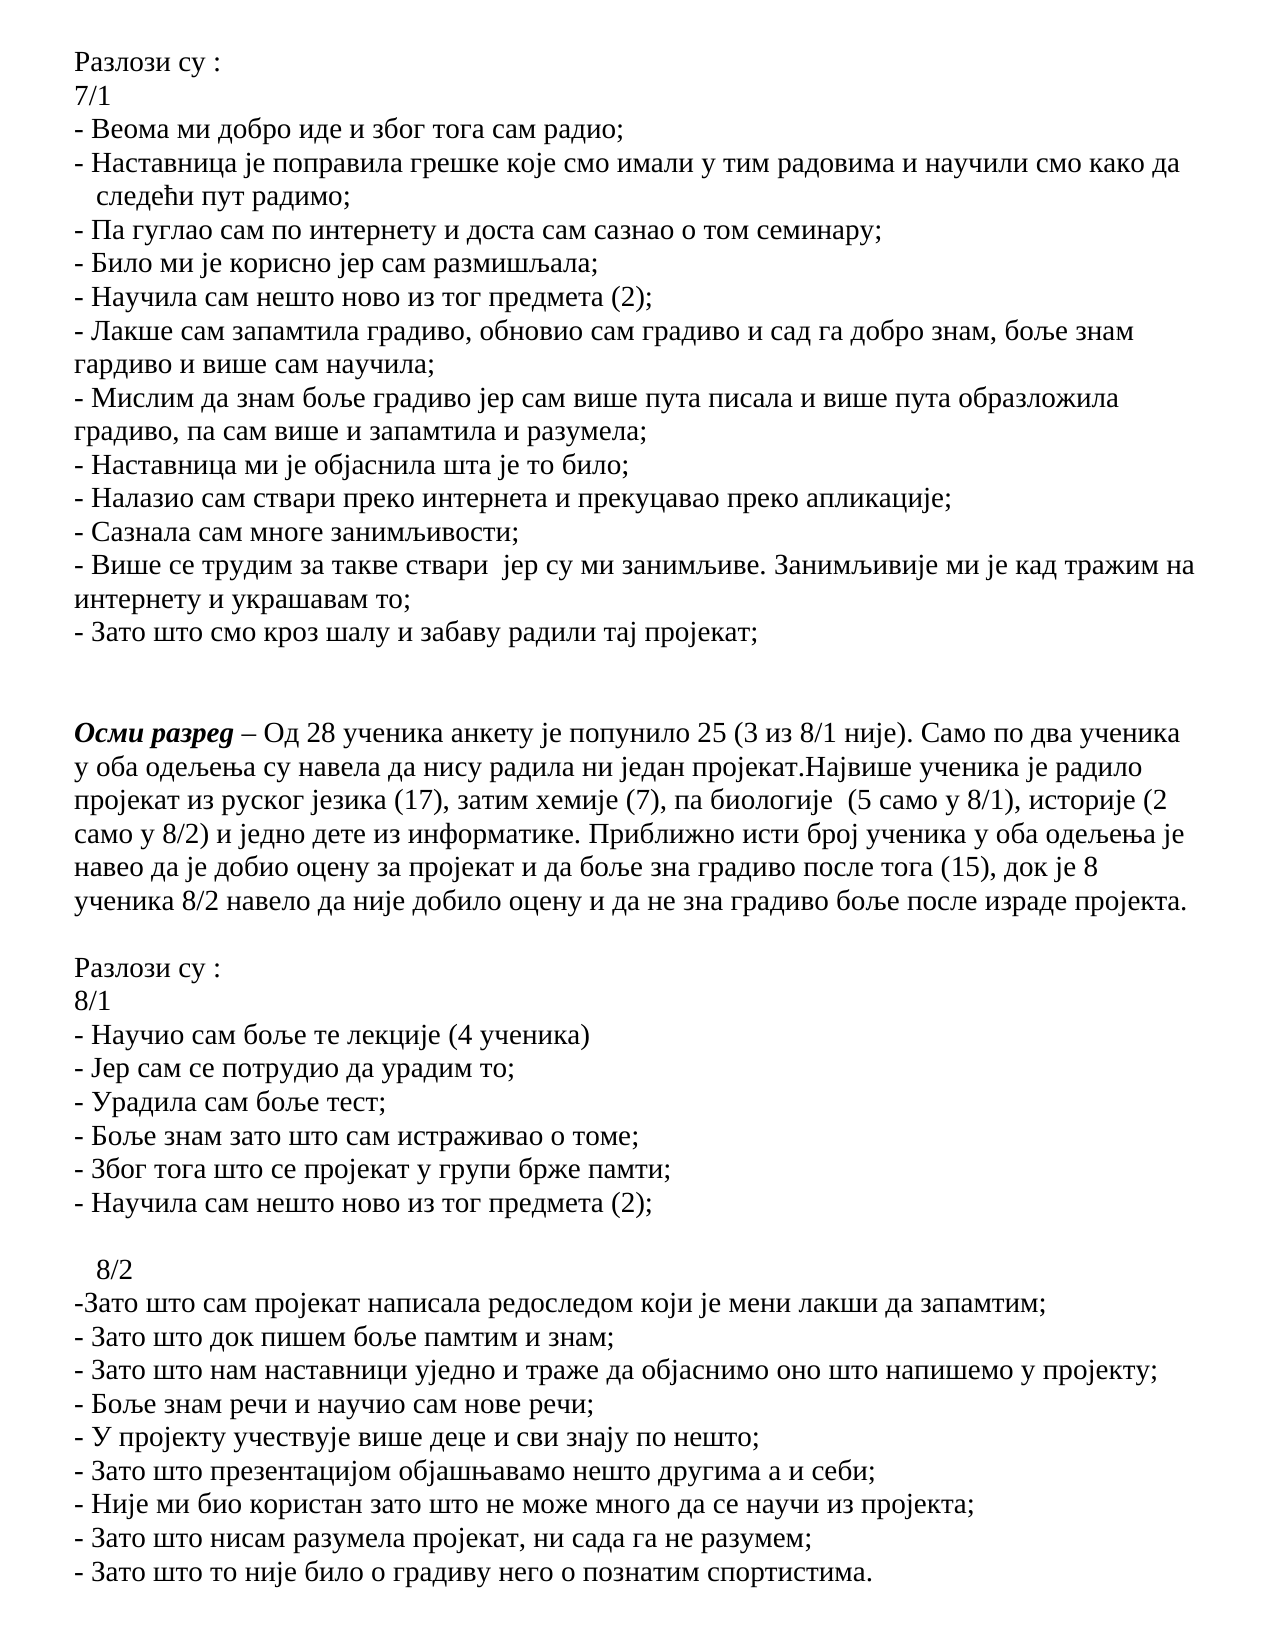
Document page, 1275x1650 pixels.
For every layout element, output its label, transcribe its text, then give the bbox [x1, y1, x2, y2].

text - Урадила сам боље тест; [74, 1084, 1196, 1118]
text - Више се трудим за такве ствари јер су ми занимљиве. Занимљивије ми је кад тражим на интернету и украшавам то; [74, 547, 1196, 614]
text - Зато што то није било о градиву него о познатим спортистима. [74, 1554, 1196, 1587]
text 8/2 [74, 1252, 1196, 1285]
text - Зато што презентацијом објашњавамо нешто другима а и себи; [74, 1453, 1196, 1487]
text Разлози су : [74, 950, 1196, 983]
text - Било ми је корисно јер сам размишљала; [74, 246, 1196, 279]
text - Наставница ми је објаснила шта је то било; [74, 447, 1196, 480]
text - Сазнала сам многе занимљивости; [74, 514, 1196, 547]
text - Јер сам се потрудио да урадим то; [74, 1051, 1196, 1084]
text следећи пут радимо; [74, 178, 1196, 212]
text - Боље знам речи и научио сам нове речи; [74, 1386, 1196, 1419]
text 7/1 [74, 78, 1196, 111]
text - Није ми био користан зато што не може много да се научи из пројекта; [74, 1487, 1196, 1520]
text - Наставница је поправила грешке које смо имали у тим радовима и научили смо како да [74, 145, 1196, 178]
text - Због тога што се пројекат у групи брже памти; [74, 1151, 1196, 1185]
text - Веома ми добро иде и због тога сам радио; [74, 111, 1196, 145]
text - У пројекту учествује више деце и сви знају по нешто; [74, 1419, 1196, 1453]
text - Научио сам боље те лекције (4 ученика) [74, 1017, 1196, 1051]
text - Зато што нам наставници уједно и траже да објаснимо оно што напишемо у пројекту; [74, 1352, 1196, 1386]
text -Зато што сам пројекат написала редоследом који је мени лакши да запамтим; [74, 1285, 1196, 1319]
text 8/1 [74, 983, 1196, 1017]
text - Зато што нисам разумела пројекат, ни сада га не разумем; [74, 1520, 1196, 1554]
text - Научила сам нешто ново из тог предмета (2); [74, 279, 1196, 313]
text - Налазио сам ствари преко интернета и прекуцавао преко апликације; [74, 480, 1196, 514]
text - Боље знам зато што сам истраживао о томе; [74, 1118, 1196, 1151]
text Разлози су : [74, 44, 1196, 78]
text - Зато што смо кроз шалу и забаву радили тај пројекат; [74, 614, 1196, 648]
text - Зато што док пишем боље памтим и знам; [74, 1319, 1196, 1352]
text Осми разред – Од 28 ученика анкету је попунило 25 (3 из 8/1 није). Само по два ученика у оба одељења су навела да нису радила ни један пројекат.Највише ученика је радило пројекат из руског језика (17), затим хемије (7), па биологије (5 само у 8/1), историје (2 само у 8/2) и једно дете из информатике. Приближно исти број ученика у оба одељења је навео да је добио оцену за пројекат и да боље зна градиво после тога (15), док је 8 ученика 8/2 навело да није добило оцену и да не зна градиво боље после израде пројекта. [74, 715, 1196, 916]
text - Лакше сам запамтила градиво, обновио сам градиво и сад га добро знам, боље знам гардиво и више сам научила; [74, 313, 1196, 380]
text - Научила сам нешто ново из тог предмета (2); [74, 1185, 1196, 1218]
text - Па гуглао сам по интернету и доста сам сазнао о том семинару; [74, 212, 1196, 246]
text - Мислим да знам боље градиво јер сам више пута писала и више пута образложила градиво, па сам више и запамтила и разумела; [74, 380, 1196, 447]
